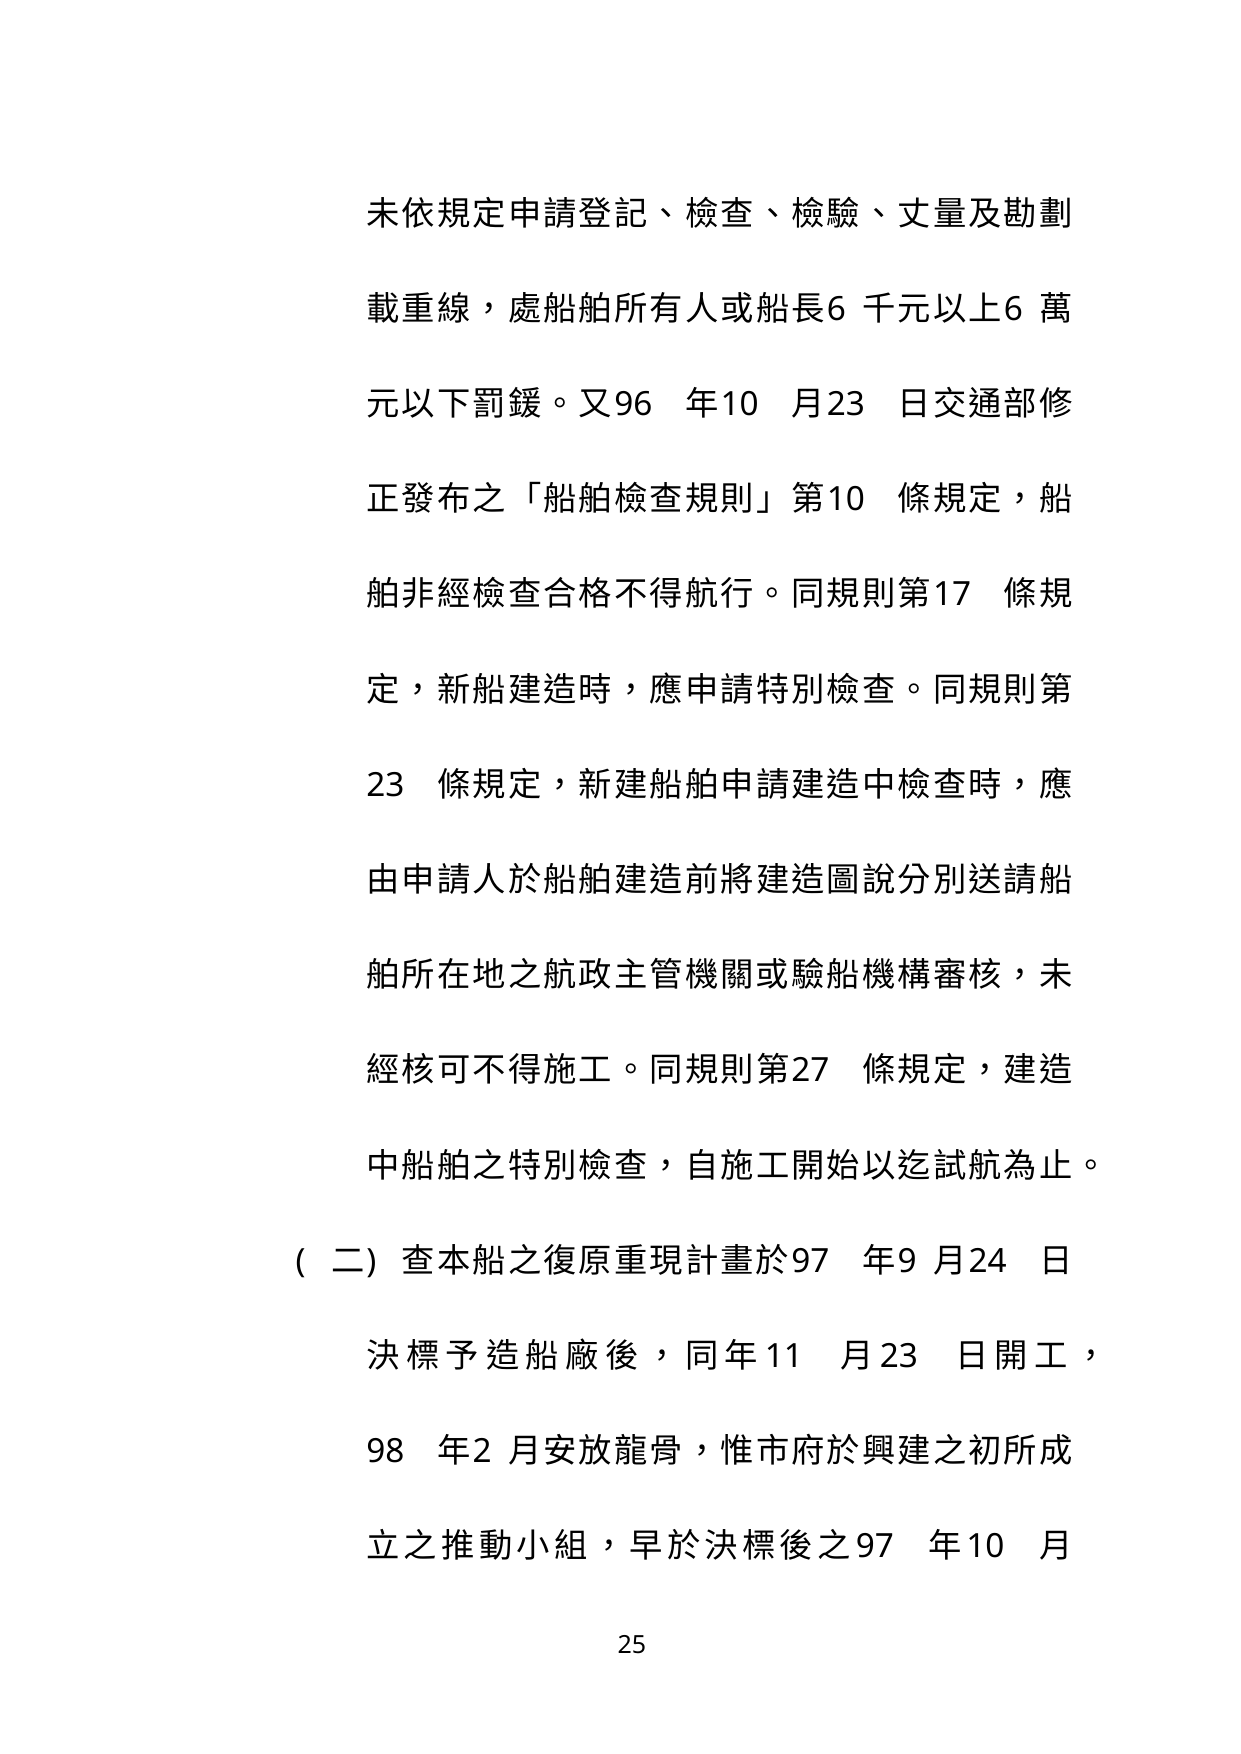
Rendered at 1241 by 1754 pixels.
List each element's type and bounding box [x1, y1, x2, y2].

subtitle [262, 1210, 1074, 1591]
subtitle [262, 163, 1074, 1210]
